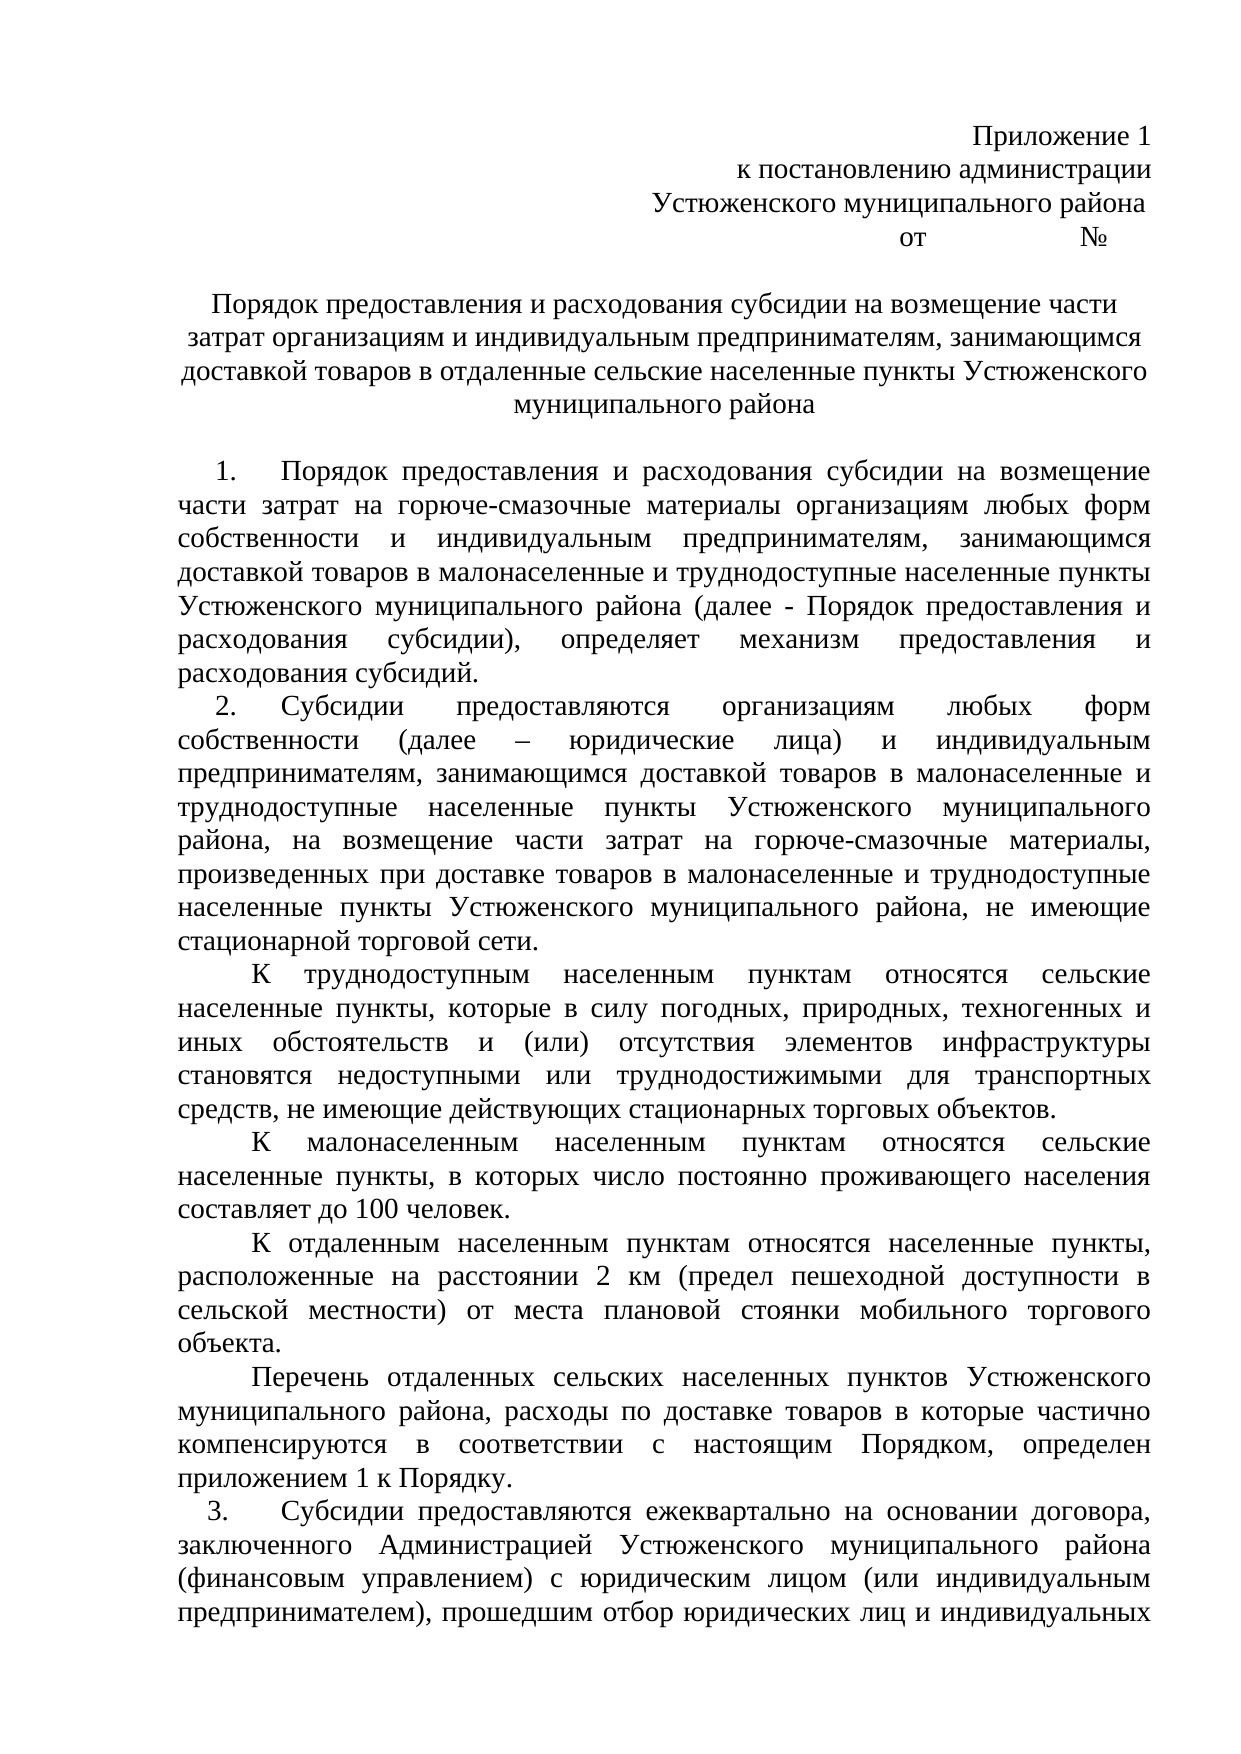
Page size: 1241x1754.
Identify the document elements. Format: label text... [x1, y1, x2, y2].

text к постановлению администрации [177, 152, 1152, 185]
list Субсидии предоставляются организациям любых форм собственности (далее – юридические лица) и индивидуальным предпринимателям, занимающимся доставкой товаров в малонаселенные и труднодоступные населенные пункты Устюженского муниципального района, на возмещение части затрат на горюче-смазочные материалы, произведенных при доставке товаров в малонаселенные и труднодоступные населенные пункты Устюженского муниципального района, не имеющие стационарной торговой сети. [177, 688, 1152, 957]
text К отдаленным населенным пунктам относятся населенные пункты, расположенные на расстоянии 2 км (предел пешеходной доступности в сельской местности) от места плановой стоянки мобильного торгового объекта. [177, 1225, 1152, 1359]
text К труднодоступным населенным пунктам относятся сельские населенные пункты, которые в силу погодных, природных, техногенных и иных обстоятельств и (или) отсутствия элементов инфраструктуры становятся недоступными или труднодостижимыми для транспортных средств, не имеющие действующих стационарных торговых объектов. [177, 957, 1152, 1124]
text от № [177, 219, 1152, 252]
text Устюженского муниципального района [177, 185, 1152, 219]
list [177, 1493, 1152, 1627]
text Перечень отдаленных сельских населенных пунктов Устюженского муниципального района, расходы по доставке товаров в которые частично компенсируются в соответствии с настоящим Порядком, определен приложением 1 к Порядку. [177, 1359, 1152, 1493]
list Порядок предоставления и расходования субсидии на возмещение части затрат на горюче-смазочные материалы организациям любых форм собственности и индивидуальным предпринимателям, занимающимся доставкой товаров в малонаселенные и труднодоступные населенные пункты Устюженского муниципального района (далее - Порядок предоставления и расходования субсидии), определяет механизм предоставления и расходования субсидий. [177, 453, 1152, 688]
text Приложение 1 [177, 118, 1152, 152]
text Порядок предоставления и расходования субсидии на возмещение части затрат организациям и индивидуальным предпринимателям, занимающимся доставкой товаров в отдаленные сельские населенные пункты Устюженского муниципального района [177, 286, 1152, 420]
text К малонаселенным населенным пунктам относятся сельские населенные пункты, в которых число постоянно проживающего населения составляет до 100 человек. [177, 1124, 1152, 1225]
